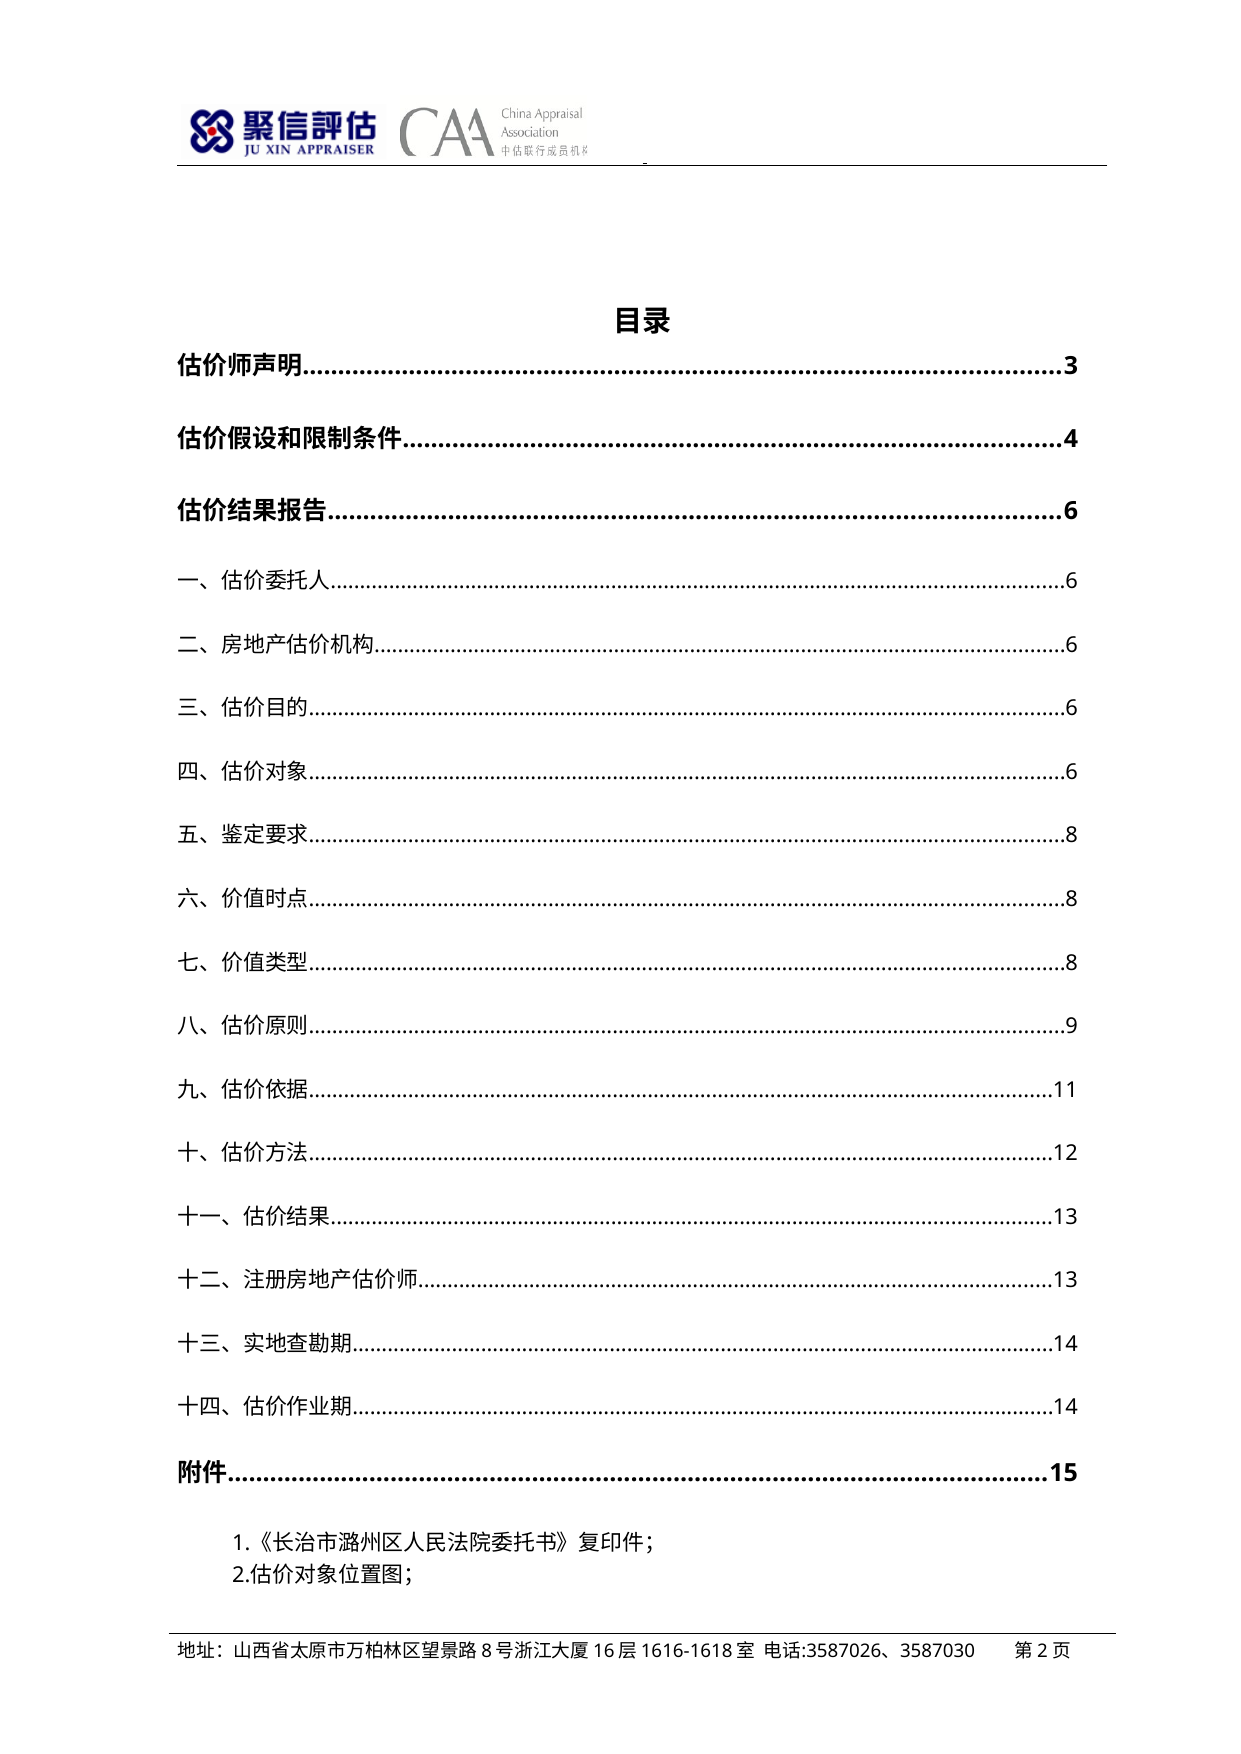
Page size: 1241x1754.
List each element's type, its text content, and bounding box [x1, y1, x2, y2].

text 二、房地产估价机构 6 [177, 627, 1107, 659]
text 2.估价对象位置图； [177, 1557, 1107, 1589]
text 六、价值时点 8 [177, 881, 1107, 913]
text 七、价值类型 8 [177, 944, 1107, 976]
text 十、估价方法 12 [177, 1135, 1107, 1167]
text 1.《长治市潞州区人民法院委托书》复印件； [177, 1525, 1107, 1557]
text 估价结果报告 6 [177, 491, 1107, 527]
text 估价师声明 3 [177, 346, 1107, 382]
text 十一、估价结果 13 [177, 1199, 1107, 1231]
text 附件 15 [177, 1453, 1107, 1489]
text 八、估价原则 9 [177, 1008, 1107, 1040]
text 十二、注册房地产估价师 13 [177, 1262, 1107, 1294]
text 四、估价对象 6 [177, 754, 1107, 786]
text 估价假设和限制条件 4 [177, 418, 1107, 454]
text 九、估价依据 11 [177, 1072, 1107, 1103]
text 十四、估价作业期 14 [177, 1389, 1107, 1421]
text 目录 [177, 297, 1107, 339]
picture [399, 95, 587, 158]
picture [180, 95, 389, 161]
text 十三、实地查勘期 14 [177, 1326, 1107, 1358]
text 三、估价目的 6 [177, 690, 1107, 722]
text 五、鉴定要求 8 [177, 817, 1107, 849]
text 一、估价委托人 6 [177, 563, 1107, 595]
